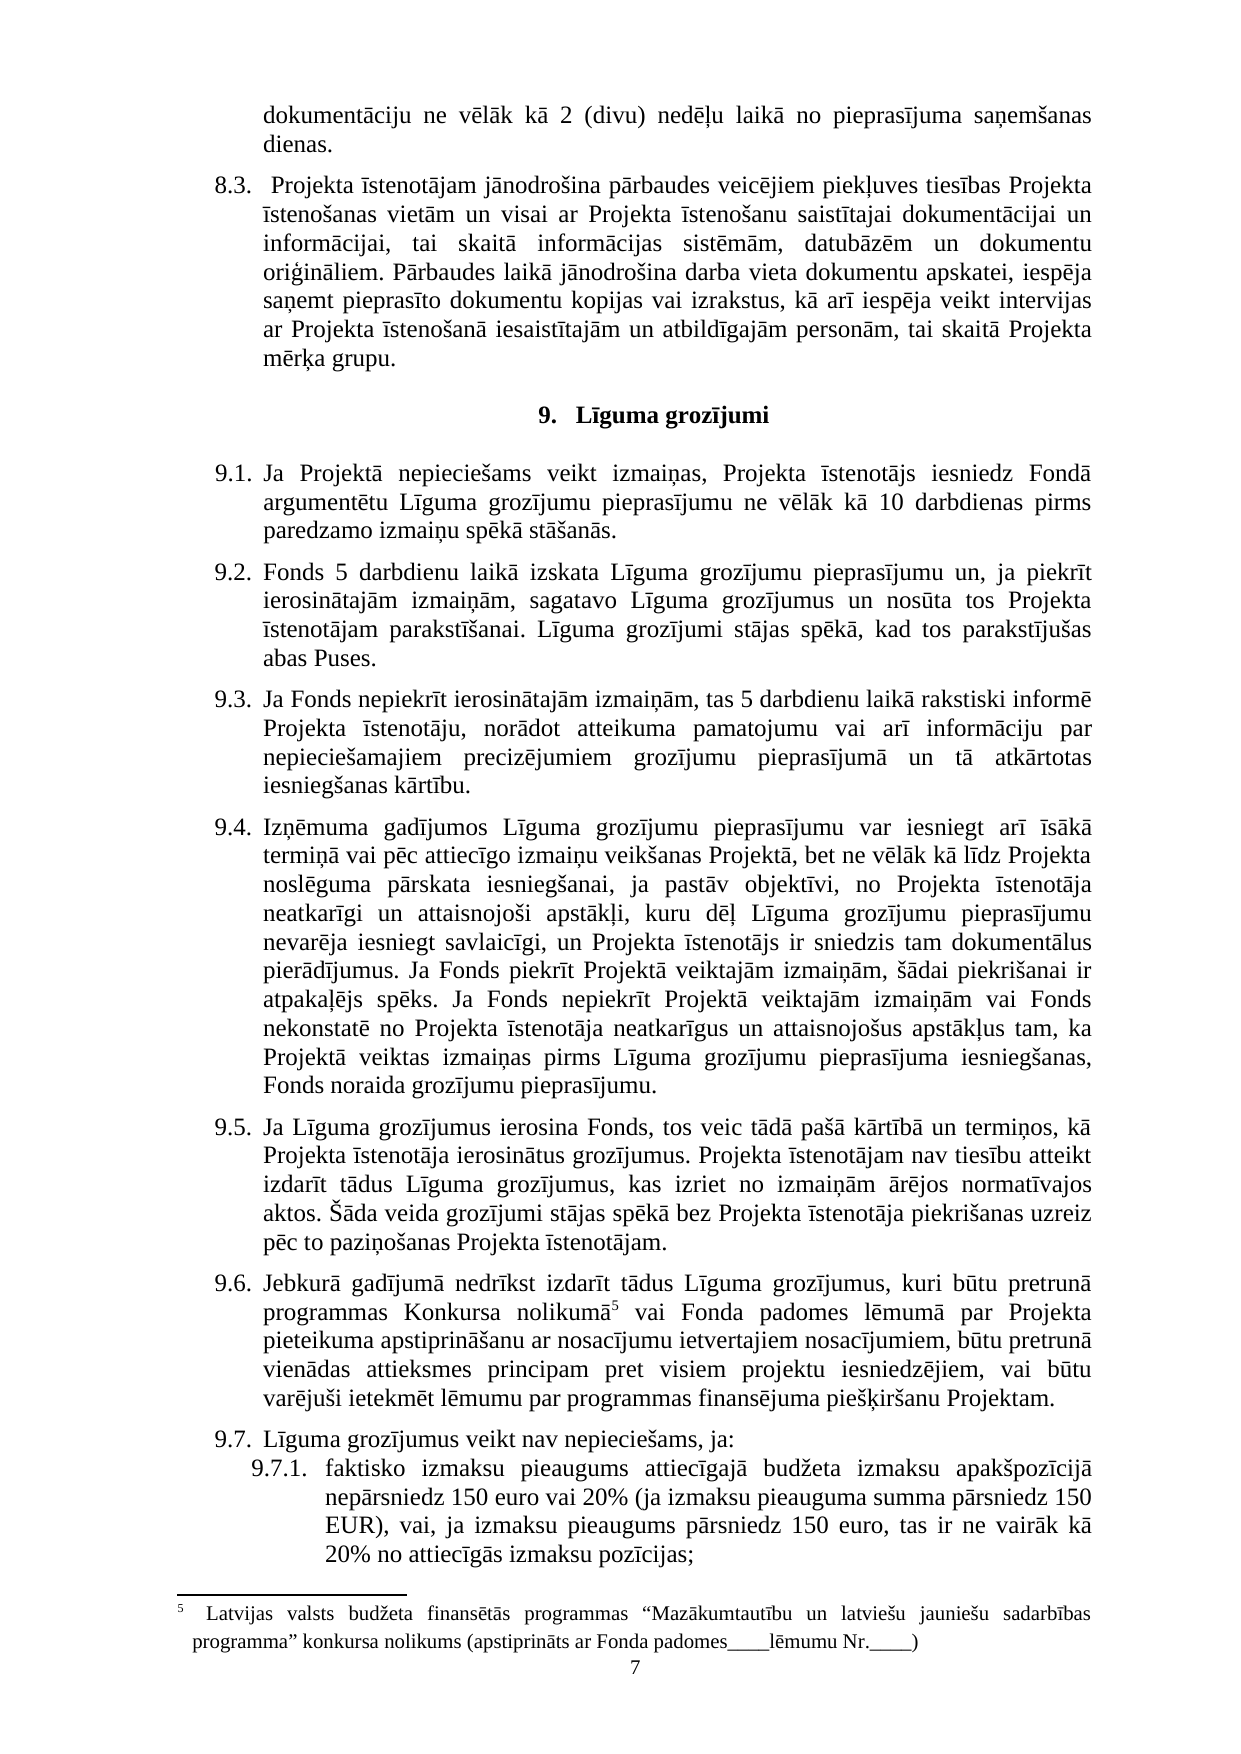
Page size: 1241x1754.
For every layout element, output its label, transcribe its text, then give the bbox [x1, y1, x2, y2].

list Līguma grozījumus veikt nav nepieciešams, ja: [214, 1424, 1092, 1453]
list Projekta īstenotājam jānodrošina pārbaudes veicējiem piekļuves tiesības Projekta īstenošanas vietām un visai ar Projekta īstenošanu saistītajai dokumentācijai un informācijai, tai skaitā informācijas sistēmām, datubāzēm un dokumentu oriģināliem. Pārbaudes laikā jānodrošina darba vieta dokumentu apskatei, iespēja saņemt pieprasīto dokumentu kopijas vai izrakstus, kā arī iespēja veikt intervijas ar Projekta īstenošanā iesaistītajām un atbildīgajām personām, tai skaitā Projekta mērķa grupu. [214, 170, 1092, 372]
list Ja Projektā nepieciešams veikt izmaiņas, Projekta īstenotājs iesniedz Fondā argumentētu Līguma grozījumu pieprasījumu ne vēlāk kā 10 darbdienas pirms paredzamo izmaiņu spēkā stāšanās. [215, 458, 1092, 544]
list Ja Fonds nepiekrīt ierosinātajām izmaiņām, tas 5 darbdienu laikā rakstiski informē Projekta īstenotāju, norādot atteikuma pamatojumu vai arī informāciju par nepieciešamajiem precizējumiem grozījumu pieprasījumā un tā atkārtotas iesniegšanas kārtību. [214, 684, 1092, 799]
list Līguma grozījumi [215, 400, 1092, 429]
list Fonds 5 darbdienu laikā izskata Līguma grozījumu pieprasījumu un, ja piekrīt ierosinātajām izmaiņām, sagatavo Līguma grozījumus un nosūta tos Projekta īstenotājam parakstīšanai. Līguma grozījumi stājas spēkā, kad tos parakstījušas abas Puses. [214, 557, 1092, 672]
list Izņēmuma gadījumos Līguma grozījumu pieprasījumu var iesniegt arī īsākā termiņā vai pēc attiecīgo izmaiņu veikšanas Projektā, bet ne vēlāk kā līdz Projekta noslēguma pārskata iesniegšanai, ja pastāv objektīvi, no Projekta īstenotāja neatkarīgi un attaisnojoši apstākļi, kuru dēļ Līguma grozījumu pieprasījumu nevarēja iesniegt savlaicīgi, un Projekta īstenotājs ir sniedzis tam dokumentālus pierādījumus. Ja Fonds piekrīt Projektā veiktajām izmaiņām, šādai piekrišanai ir atpakaļējs spēks. Ja Fonds nepiekrīt Projektā veiktajām izmaiņām vai Fonds nekonstatē no Projekta īstenotāja neatkarīgus un attaisnojošus apstākļus tam, ka Projektā veiktas izmaiņas pirms Līguma grozījumu pieprasījuma iesniegšanas, Fonds noraida grozījumu pieprasījumu. [214, 812, 1092, 1099]
list Ja Līguma grozījumus ierosina Fonds, tos veic tādā pašā kārtībā un termiņos, kā Projekta īstenotāja ierosinātus grozījumus. Projekta īstenotājam nav tiesību atteikt izdarīt tādus Līguma grozījumus, kas izriet no izmaiņām ārējos normatīvajos aktos. Šāda veida grozījumi stājas spēkā bez Projekta īstenotāja piekrišanas uzreiz pēc to paziņošanas Projekta īstenotājam. [214, 1112, 1092, 1255]
list Jebkurā gadījumā nedrīkst izdarīt tādus Līguma grozījumus, kuri būtu pretrunā programmas Konkursa nolikumā vai Fonda padomes lēmumā par Projekta pieteikuma apstiprināšanu ar nosacījumu ietvertajiem nosacījumiem, būtu pretrunā vienādas attieksmes principam pret visiem projektu iesniedzējiem, vai būtu varējuši ietekmēt lēmumu par programmas finansējuma piešķiršanu Projektam. [214, 1268, 1092, 1412]
list faktisko izmaksu pieaugums attiecīgajā budžeta izmaksu apakšpozīcijā nepārsniedz 150 euro vai 20% (ja izmaksu pieauguma summa pārsniedz 150 EUR), vai, ja izmaksu pieaugums pārsniedz 150 euro, tas ir ne vairāk kā 20% no attiecīgās izmaksu pozīcijas; [251, 1453, 1092, 1568]
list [214, 100, 1092, 158]
